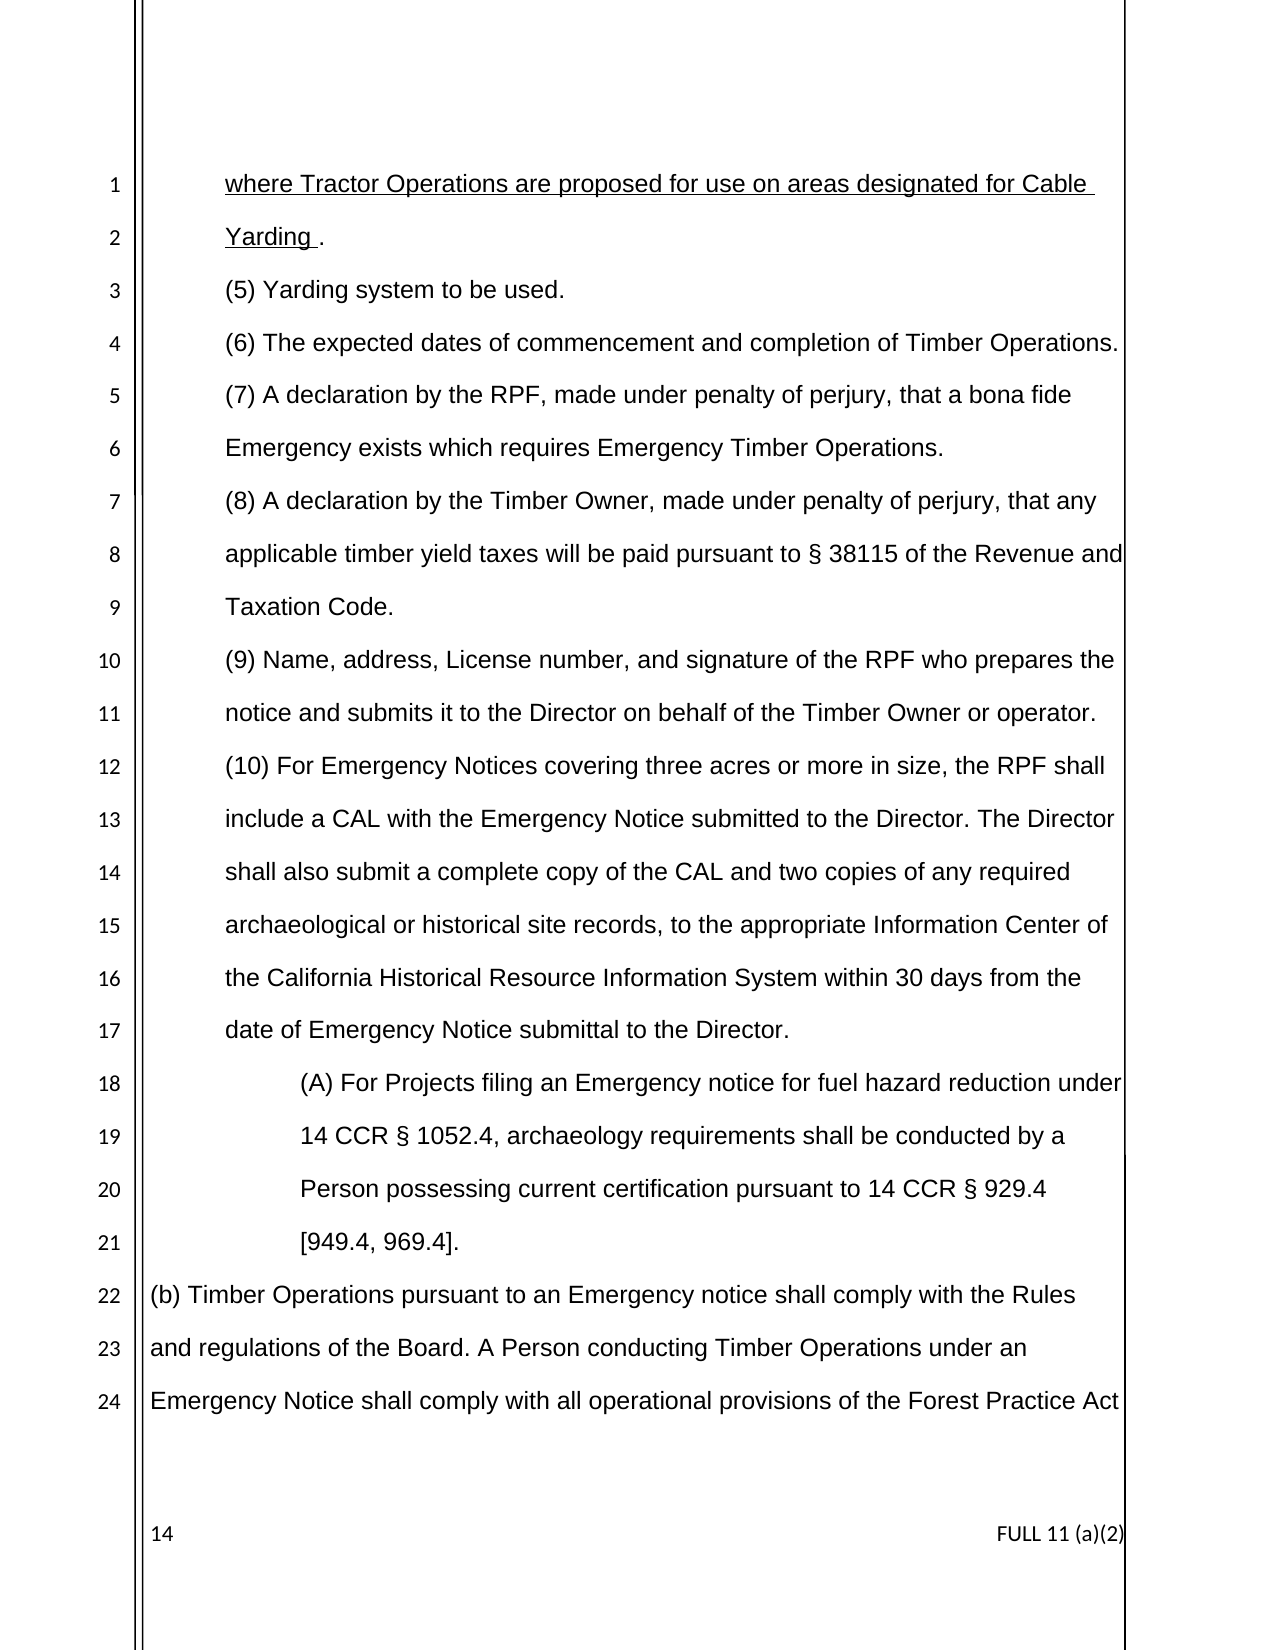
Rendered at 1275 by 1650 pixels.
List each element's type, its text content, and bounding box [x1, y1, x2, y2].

text (6) The expected dates of commencement and completion of Timber Operations. [225, 309, 1125, 362]
text (5) Yarding system to be used. [225, 256, 1125, 309]
text (9) Name, address, License number, and signature of the RPF who prepares the notice and submits it to the Director on behalf of the Timber Owner or operator. [225, 626, 1125, 732]
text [225, 150, 1125, 256]
text (7) A declaration by the RPF, made under penalty of perjury, that a bona fide Emergency exists which requires Emergency Timber Operations. [225, 362, 1125, 467]
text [150, 1261, 1125, 1420]
text (8) A declaration by the Timber Owner, made under penalty of perjury, that any applicable timber yield taxes will be paid pursuant to § 38115 of the Revenue and Taxation Code. [225, 467, 1125, 626]
text (10) For Emergency Notices covering three acres or more in size, the RPF shall include a CAL with the Emergency Notice submitted to the Director. The Director shall also submit a complete copy of the CAL and two copies of any required archaeological or historical site records, to the appropriate Information Center of the California Historical Resource Information System within 30 days from the date of Emergency Notice submittal to the Director. [225, 732, 1125, 1049]
text (A) For Projects filing an Emergency notice for fuel hazard reduction under 14 CCR § 1052.4, archaeology requirements shall be conducted by a Person possessing current certification pursuant to 14 CCR § 929.4 [949.4, 969.4]. [300, 1049, 1125, 1261]
